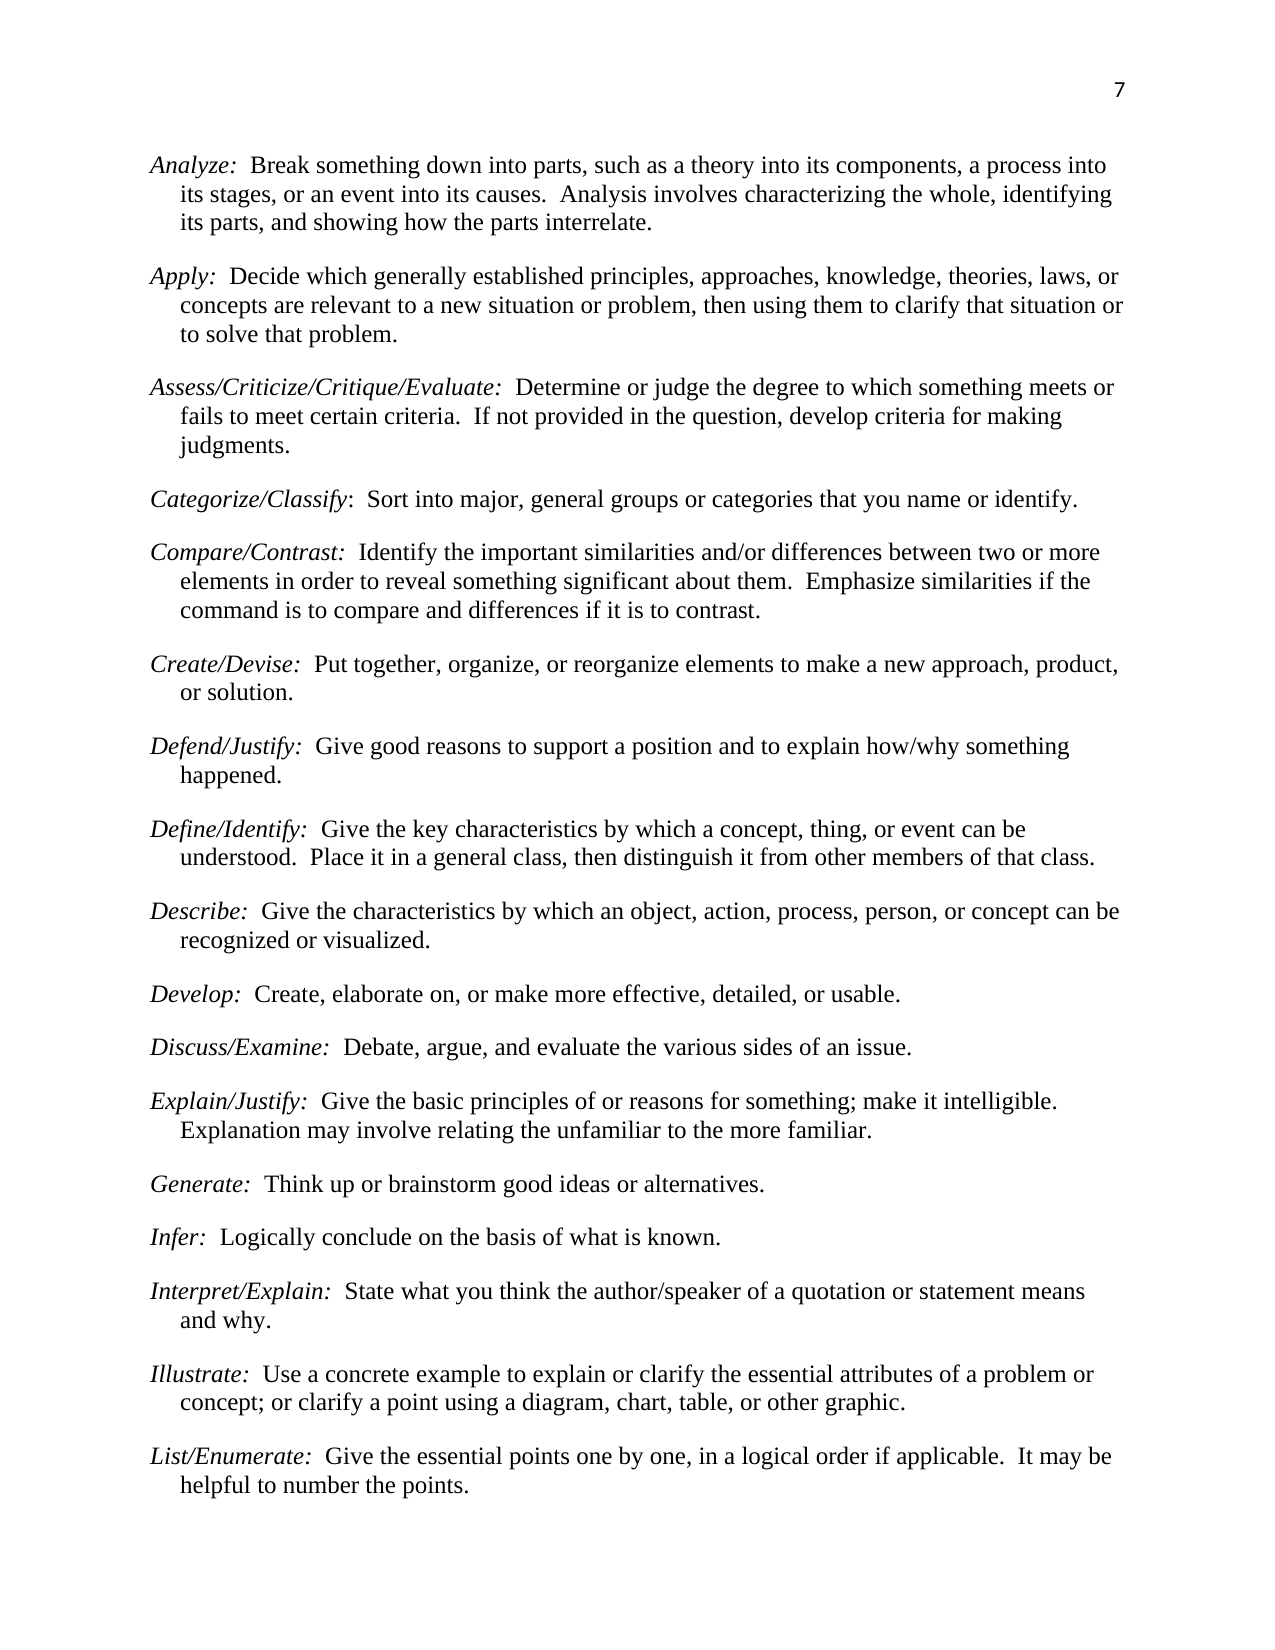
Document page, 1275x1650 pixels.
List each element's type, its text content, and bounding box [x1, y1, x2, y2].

text Explain/Justify: Give the basic principles of or reasons for something; make it intelligible. Explanation may involve relating the unfamiliar to the more familiar. [150, 1086, 1125, 1144]
text Describe: Give the characteristics by which an object, action, process, person, or concept can be recognized or visualized. [150, 896, 1125, 954]
text Discuss/Examine: Debate, argue, and evaluate the various sides of an issue. [150, 1032, 1125, 1061]
text Defend/Justify: Give good reasons to support a position and to explain how/why something happened. [150, 731, 1125, 789]
text List/Enumerate: Give the essential points one by one, in a logical order if applicable. It may be helpful to number the points. [150, 1441, 1125, 1499]
text Develop: Create, elaborate on, or make more effective, detailed, or usable. [150, 979, 1125, 1007]
text Analyze: Break something down into parts, such as a theory into its components, a process into its stages, or an event into its causes. Analysis involves characterizing the whole, identifying its parts, and showing how the parts interrelate. [150, 150, 1125, 236]
text Illustrate: Use a concrete example to explain or clarify the essential attributes of a problem or concept; or clarify a point using a diagram, chart, table, or other graphic. [150, 1359, 1125, 1416]
text Categorize/Classify: Sort into major, general groups or categories that you name or identify. [150, 484, 1125, 512]
text Infer: Logically conclude on the basis of what is known. [150, 1222, 1125, 1251]
text Compare/Contrast: Identify the important similarities and/or differences between two or more elements in order to reveal something significant about them. Emphasize similarities if the command is to compare and differences if it is to contrast. [150, 537, 1125, 624]
text Generate: Think up or brainstorm good ideas or alternatives. [150, 1169, 1125, 1197]
text Assess/Criticize/Critique/Evaluate: Determine or judge the degree to which something meets or fails to meet certain criteria. If not provided in the question, develop criteria for making judgments. [150, 372, 1125, 459]
text Define/Identify: Give the key characteristics by which a concept, thing, or event can be understood. Place it in a general class, then distinguish it from other members of that class. [150, 814, 1125, 871]
text Interpret/Explain: State what you think the author/speaker of a quotation or statement means and why. [150, 1276, 1125, 1334]
text Create/Devise: Put together, organize, or reorganize elements to make a new approach, product, or solution. [150, 649, 1125, 706]
text Apply: Decide which generally established principles, approaches, knowledge, theories, laws, or concepts are relevant to a new situation or problem, then using them to clarify that situation or to solve that problem. [150, 261, 1125, 347]
